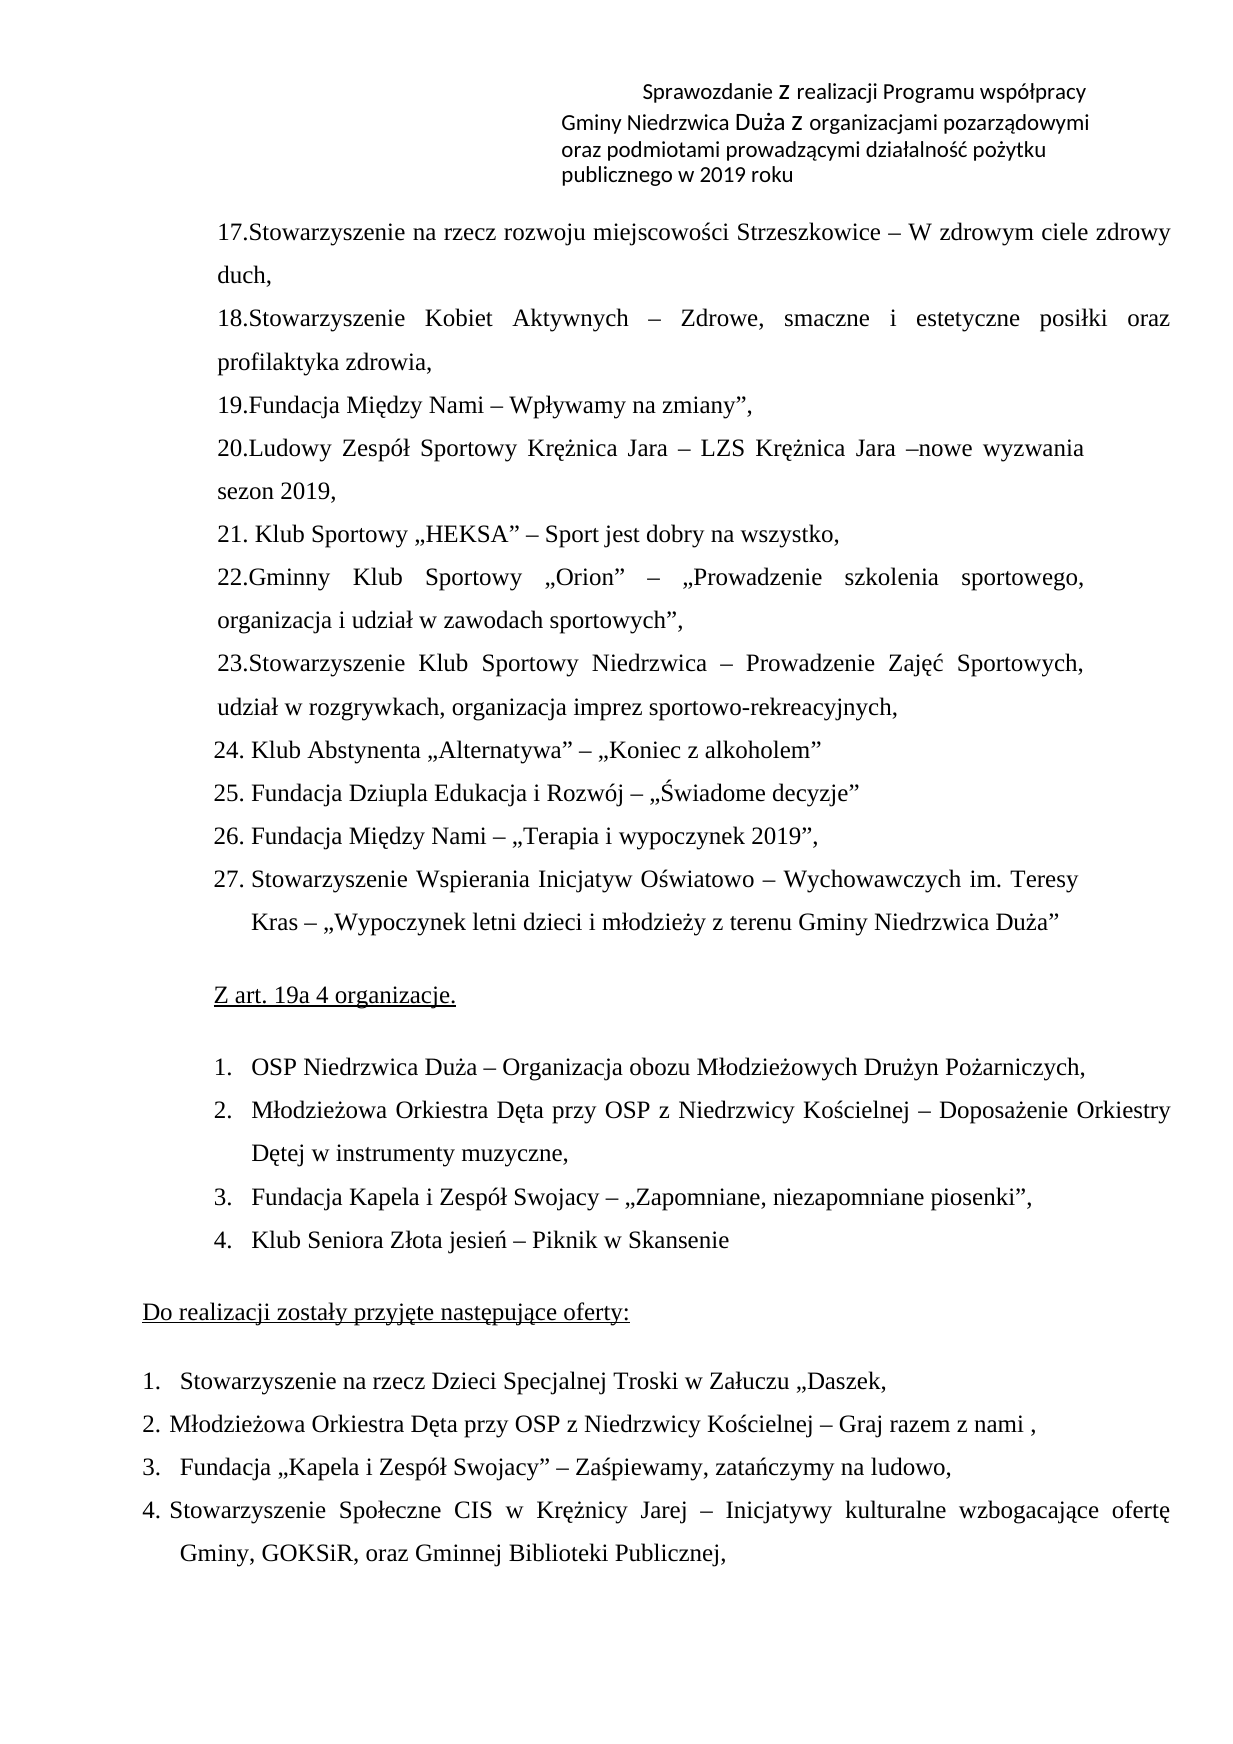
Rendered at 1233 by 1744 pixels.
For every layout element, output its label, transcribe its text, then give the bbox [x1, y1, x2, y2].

text 20.Ludowy Zespół Sportowy Krężnica Jara – LZS Krężnica Jara –nowe wyzwania sezon 2019, [217, 433, 1085, 505]
list Stowarzyszenie na rzecz Dzieci Specjalnej Troski w Załuczu „Daszek, [142, 1366, 1090, 1394]
list Fundacja „Kapela i Zespół Swojacy” – Zaśpiewamy, zatańczymy na ludowo, [142, 1452, 1090, 1481]
list Stowarzyszenie Wspierania Inicjatyw Oświatowo – Wychowawczych im. Teresy Kras – „Wypoczynek letni dzieci i młodzieży z terenu Gminy Niedrzwica Duża” [213, 864, 1079, 936]
list Klub Seniora Złota jesień – Piknik w Skansenie [213, 1225, 1171, 1253]
text 19.Fundacja Między Nami – Wpływamy na zmiany”, [217, 390, 1085, 418]
list Młodzieżowa Orkiestra Dęta przy OSP z Niedrzwicy Kościelnej – Graj razem z nami , [142, 1409, 1171, 1438]
text 23.Stowarzyszenie Klub Sportowy Niedrzwica – Prowadzenie Zajęć Sportowych, udział w rozgrywkach, organizacja imprez sportowo-rekreacyjnych, [217, 648, 1085, 720]
text Z art. 19a 4 organizacje. [213, 980, 1171, 1009]
list Stowarzyszenie Społeczne CIS w Krężnicy Jarej – Inicjatywy kulturalne wzbogacające ofertę Gminy, GOKSiR, oraz Gminnej Biblioteki Publicznej, [142, 1495, 1171, 1567]
list OSP Niedrzwica Duża – Organizacja obozu Młodzieżowych Drużyn Pożarniczych, [213, 1052, 1171, 1081]
list 17.Stowarzyszenie na rzecz rozwoju miejscowości Strzeszkowice – W zdrowym ciele zdrowy duch, [217, 217, 1171, 289]
text Do realizacji zostały przyjęte następujące oferty: [142, 1297, 1090, 1325]
text 25. Fundacja Dziupla Edukacja i Rozwój – „Świadome decyzje” [213, 778, 1171, 807]
list Fundacja Kapela i Zespół Swojacy – „Zapomniane, niezapomniane piosenki”, [213, 1182, 1171, 1210]
text 22.Gminny Klub Sportowy „Orion” – „Prowadzenie szkolenia sportowego, organizacja i udział w zawodach sportowych”, [217, 562, 1085, 634]
list 18.Stowarzyszenie Kobiet Aktywnych – Zdrowe, smaczne i estetyczne posiłki oraz profilaktyka zdrowia, [217, 303, 1171, 375]
text 24. Klub Abstynenta „Alternatywa” – „Koniec z alkoholem” [202, 735, 1171, 763]
list Fundacja Między Nami – „Terapia i wypoczynek 2019”, [213, 821, 1171, 850]
list Młodzieżowa Orkiestra Dęta przy OSP z Niedrzwicy Kościelnej – Doposażenie Orkiestry Dętej w instrumenty muzyczne, [213, 1095, 1171, 1167]
text 21. Klub Sportowy „HEKSA” – Sport jest dobry na wszystko, [217, 519, 1085, 548]
